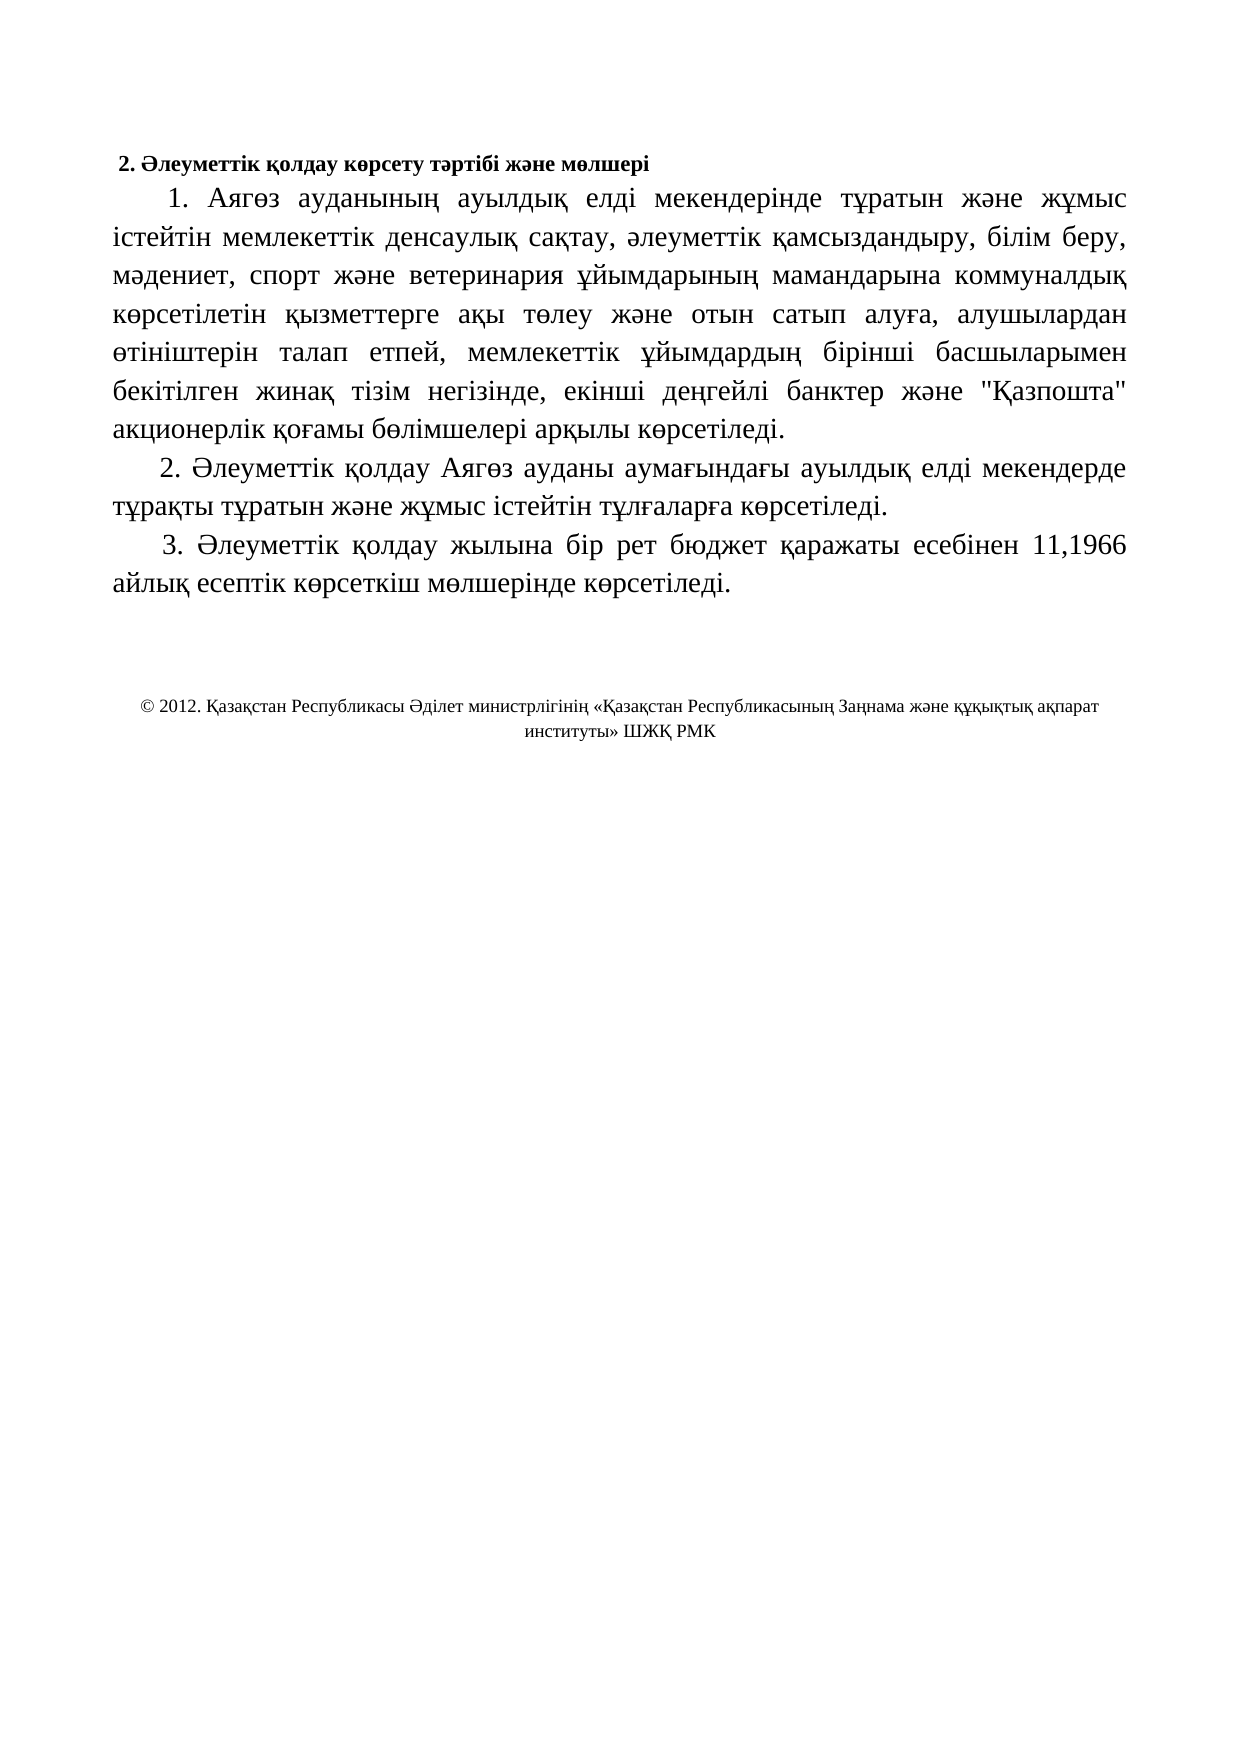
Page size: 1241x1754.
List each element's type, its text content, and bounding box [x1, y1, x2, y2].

text © 2012. Қазақстан Республикасы Әділет министрлігінің «Қазақстан Республикасының Заңнама және құқықтық ақпарат институты» ШЖҚ РМК [112, 695, 1128, 741]
text 1. Аягөз ауданының ауылдық елді мекендерінде тұратын және жұмыс істейтін мемлекеттік денсаулық сақтау, әлеуметтік қамсыздандыру, білім беру, мәдениет, спорт және ветеринария ұйымдарының мамандарына коммуналдық көрсетілетін қызметтерге ақы төлеу және отын сатып алуға, алушылардан өтініштерін талап етпей, мемлекеттік ұйымдардың бірінші басшыларымен бекітілген жинақ тізім негізінде, екінші деңгейлі банктер және "Қазпошта" акционерлік қоғамы бөлімшелері арқылы көрсетіледі. [112, 180, 1128, 445]
text 3. Әлеуметтік қолдау жылына бір рет бюджет қаражаты есебінен 11,1966 айлық есептік көрсеткіш мөлшерінде көрсетіледі. [112, 527, 1128, 599]
text 2. Әлеуметтік қолдау Аягөз ауданы аумағындағы ауылдық елді мекендерде тұрақты тұратын және жұмыс істейтін тұлғаларға көрсетіледі. [112, 450, 1128, 522]
text 2. Әлеуметтік қолдау көрсету тәртібі және мөлшері [112, 150, 1128, 176]
